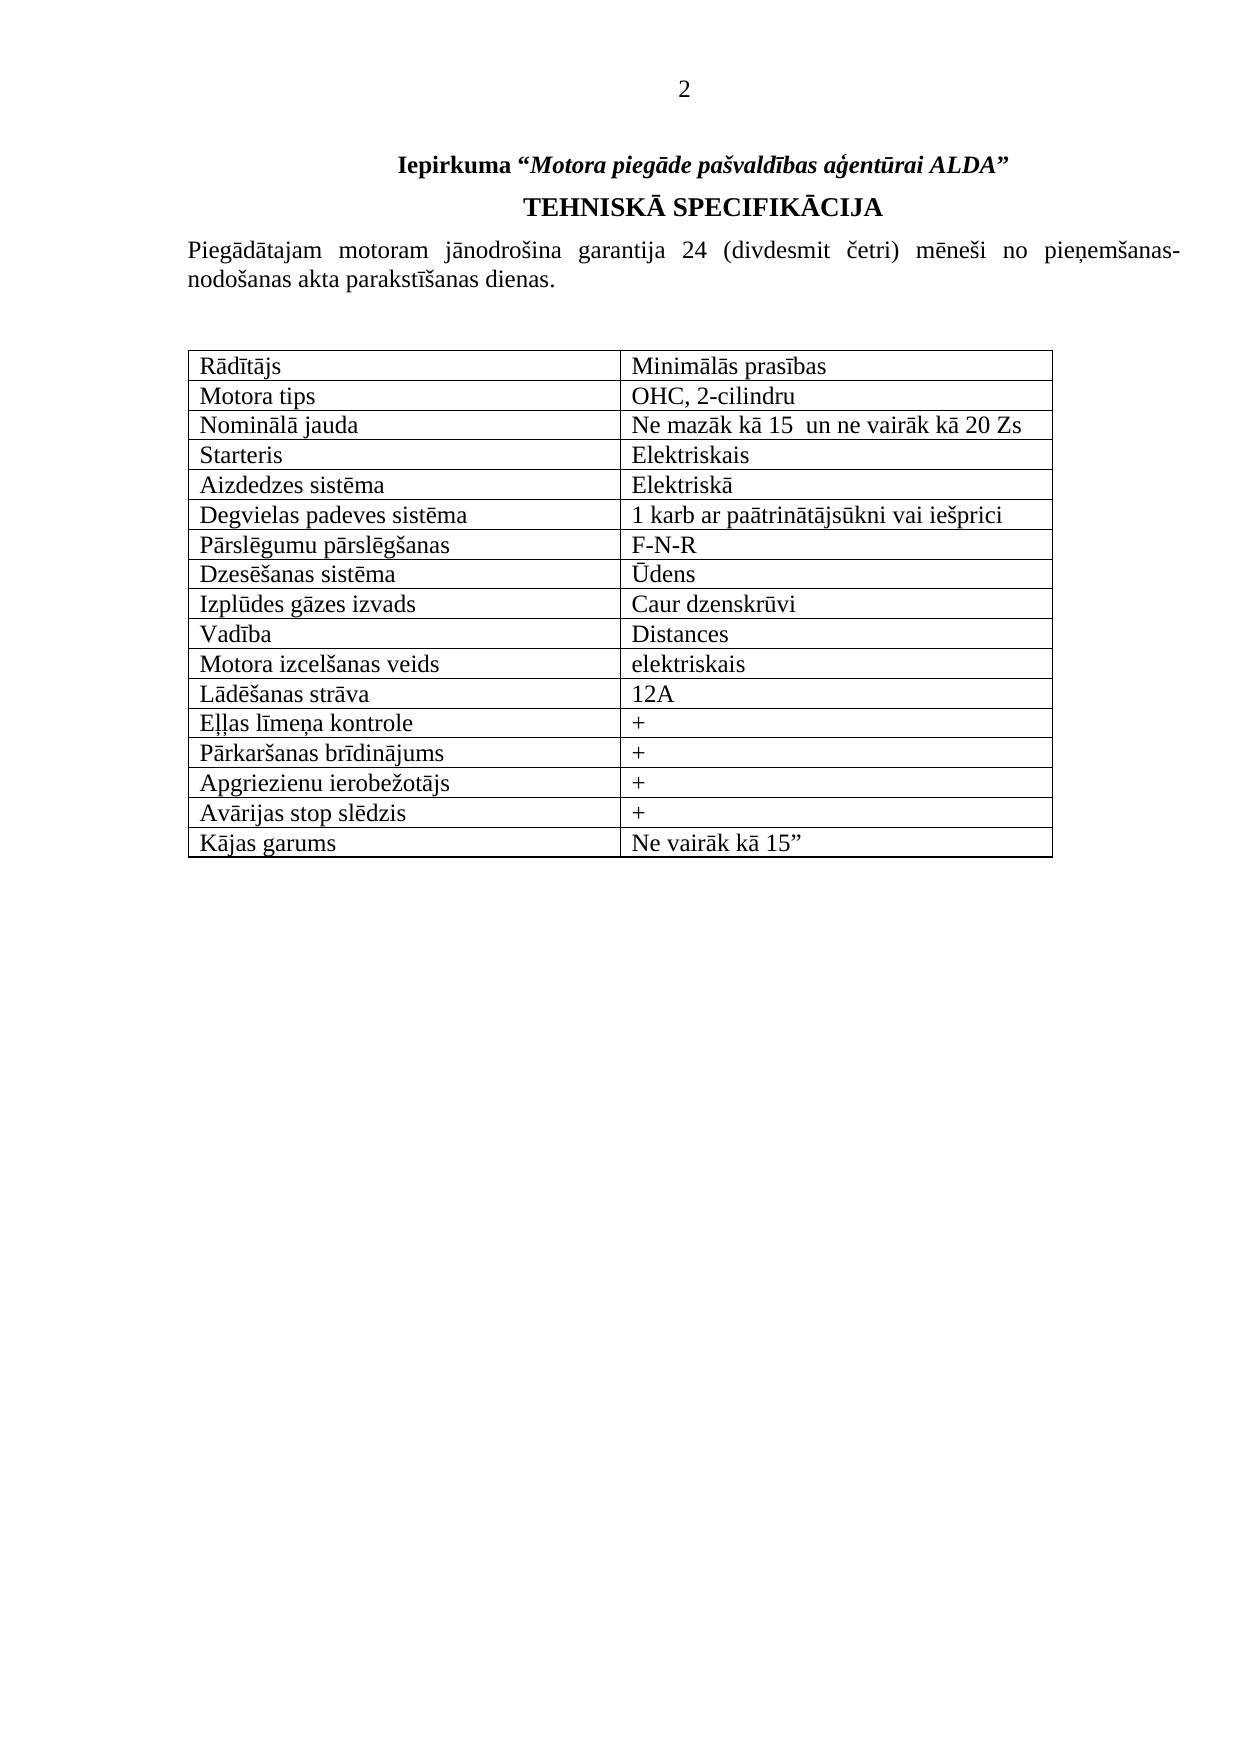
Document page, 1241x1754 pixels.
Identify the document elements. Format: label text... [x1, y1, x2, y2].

table_cell Caur dzenskrūvi [621, 589, 1052, 618]
table_cell elektriskais [621, 649, 1052, 678]
table_cell + [621, 798, 1052, 827]
table_cell Apgriezienu ierobežotājs [189, 768, 620, 797]
table_cell Lādēšanas strāva [189, 679, 620, 707]
text TEHNISKĀ SPECIFIKĀCIJA [225, 191, 1181, 222]
table_cell Ūdens [621, 560, 1052, 588]
table_cell Elektriskā [621, 470, 1052, 499]
table_cell Eļļas līmeņa kontrole [189, 709, 620, 737]
table_cell Pārslēgumu pārslēgšanas [189, 530, 620, 558]
table_cell OHC, 2-cilindru [621, 381, 1052, 409]
table_cell + [621, 709, 1052, 737]
table_cell Ne vairāk kā 15” [621, 828, 1052, 856]
table_cell Vadība [189, 619, 620, 648]
table_cell Ne mazāk kā 15 un ne vairāk kā 20 Zs [621, 411, 1052, 439]
table_cell Kājas garums [189, 828, 620, 856]
table_cell Motora tips [189, 381, 620, 409]
table_cell Elektriskais [621, 440, 1052, 469]
table_cell Starteris [189, 440, 620, 469]
table_cell Avārijas stop slēdzis [189, 798, 620, 827]
table_cell Motora izcelšanas veids [189, 649, 620, 678]
table_cell Degvielas padeves sistēma [189, 500, 620, 529]
table_cell Distances [621, 619, 1052, 648]
table_cell 1 karb ar paātrinātājsūkni vai iešprici [621, 500, 1052, 529]
table_cell + [621, 738, 1052, 767]
text Iepirkuma “Motora piegāde pašvaldības aģentūrai ALDA” [225, 150, 1181, 179]
table_cell Izplūdes gāzes izvads [189, 589, 620, 618]
table_cell Dzesēšanas sistēma [189, 560, 620, 588]
table_header Rādītājs [189, 351, 620, 380]
table_cell 12A [621, 679, 1052, 707]
table_header Minimālās prasības [621, 351, 1052, 380]
table_cell + [621, 768, 1052, 797]
table_cell Aizdedzes sistēma [189, 470, 620, 499]
text Piegādātajam motoram jānodrošina garantija 24 (divdesmit četri) mēneši no pieņemšanas-nodošanas akta parakstīšanas dienas. [187, 235, 1181, 292]
table_cell Nominālā jauda [189, 411, 620, 439]
table_cell Pārkaršanas brīdinājums [189, 738, 620, 767]
table_cell F-N-R [621, 530, 1052, 558]
